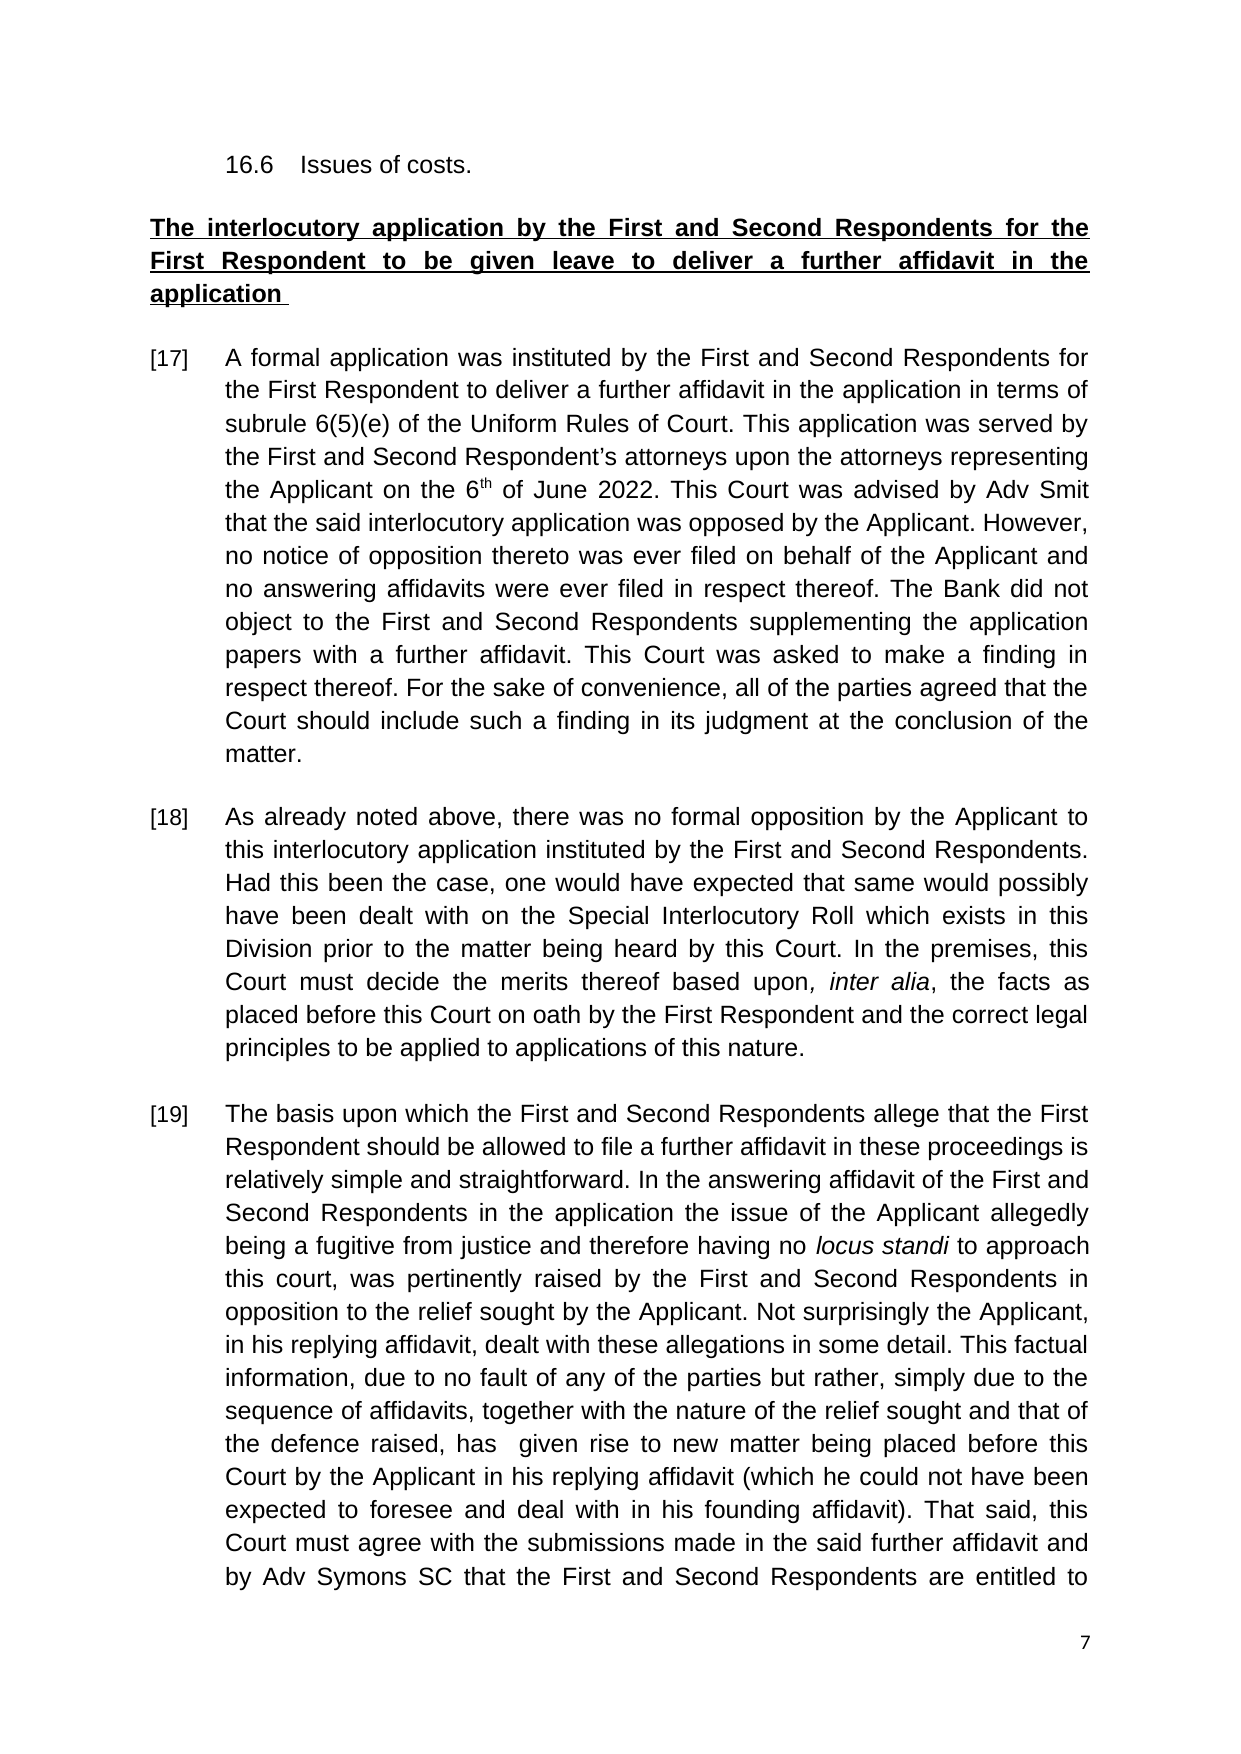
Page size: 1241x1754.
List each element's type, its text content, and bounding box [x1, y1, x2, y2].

text The interlocutory application by the First and Second Respondents for the First Respondent to be given leave to deliver a further affidavit in the application [150, 239, 1090, 271]
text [150, 1099, 1090, 1590]
text [17] A formal application was instituted by the First and Second Respondents for the First Respondent to deliver a further affidavit in the application in terms of subrule 6(5)(e) of the Uniform Rules of Court. This application was served by the First and Second Respondent’s attorneys upon the attorneys representing the Applicant on the 6th of June 2022. This Court was advised by Adv Smit that the said interlocutory application was opposed by the Applicant. However, no notice of opposition thereto was ever filed on behalf of the Applicant and no answering affidavits were ever filed in respect thereof. The Bank did not object to the First and Second Respondents supplementing the application papers with a further affidavit. This Court was asked to make a finding in respect thereof. For the sake of convenience, all of the parties agreed that the Court should include such a finding in its judgment at the conclusion of the matter. [150, 342, 1090, 767]
text 16.6 Issues of costs. [225, 150, 1090, 179]
text The interlocutory application by the First and Second Respondents for the First Respondent to be given leave to deliver a further affidavit in the application [150, 213, 1090, 238]
text [18] As already noted above, there was no formal opposition by the Applicant to this interlocutory application instituted by the First and Second Respondents. Had this been the case, one would have expected that same would possibly have been dealt with on the Special Interlocutory Roll which exists in this Division prior to the matter being heard by this Court. In the premises, this Court must decide the merits thereof based upon, inter alia, the facts as placed before this Court on oath by the First Respondent and the correct legal principles to be applied to applications of this nature. [150, 802, 1090, 1062]
text The interlocutory application by the First and Second Respondents for the First Respondent to be given leave to deliver a further affidavit in the application [150, 273, 1090, 308]
